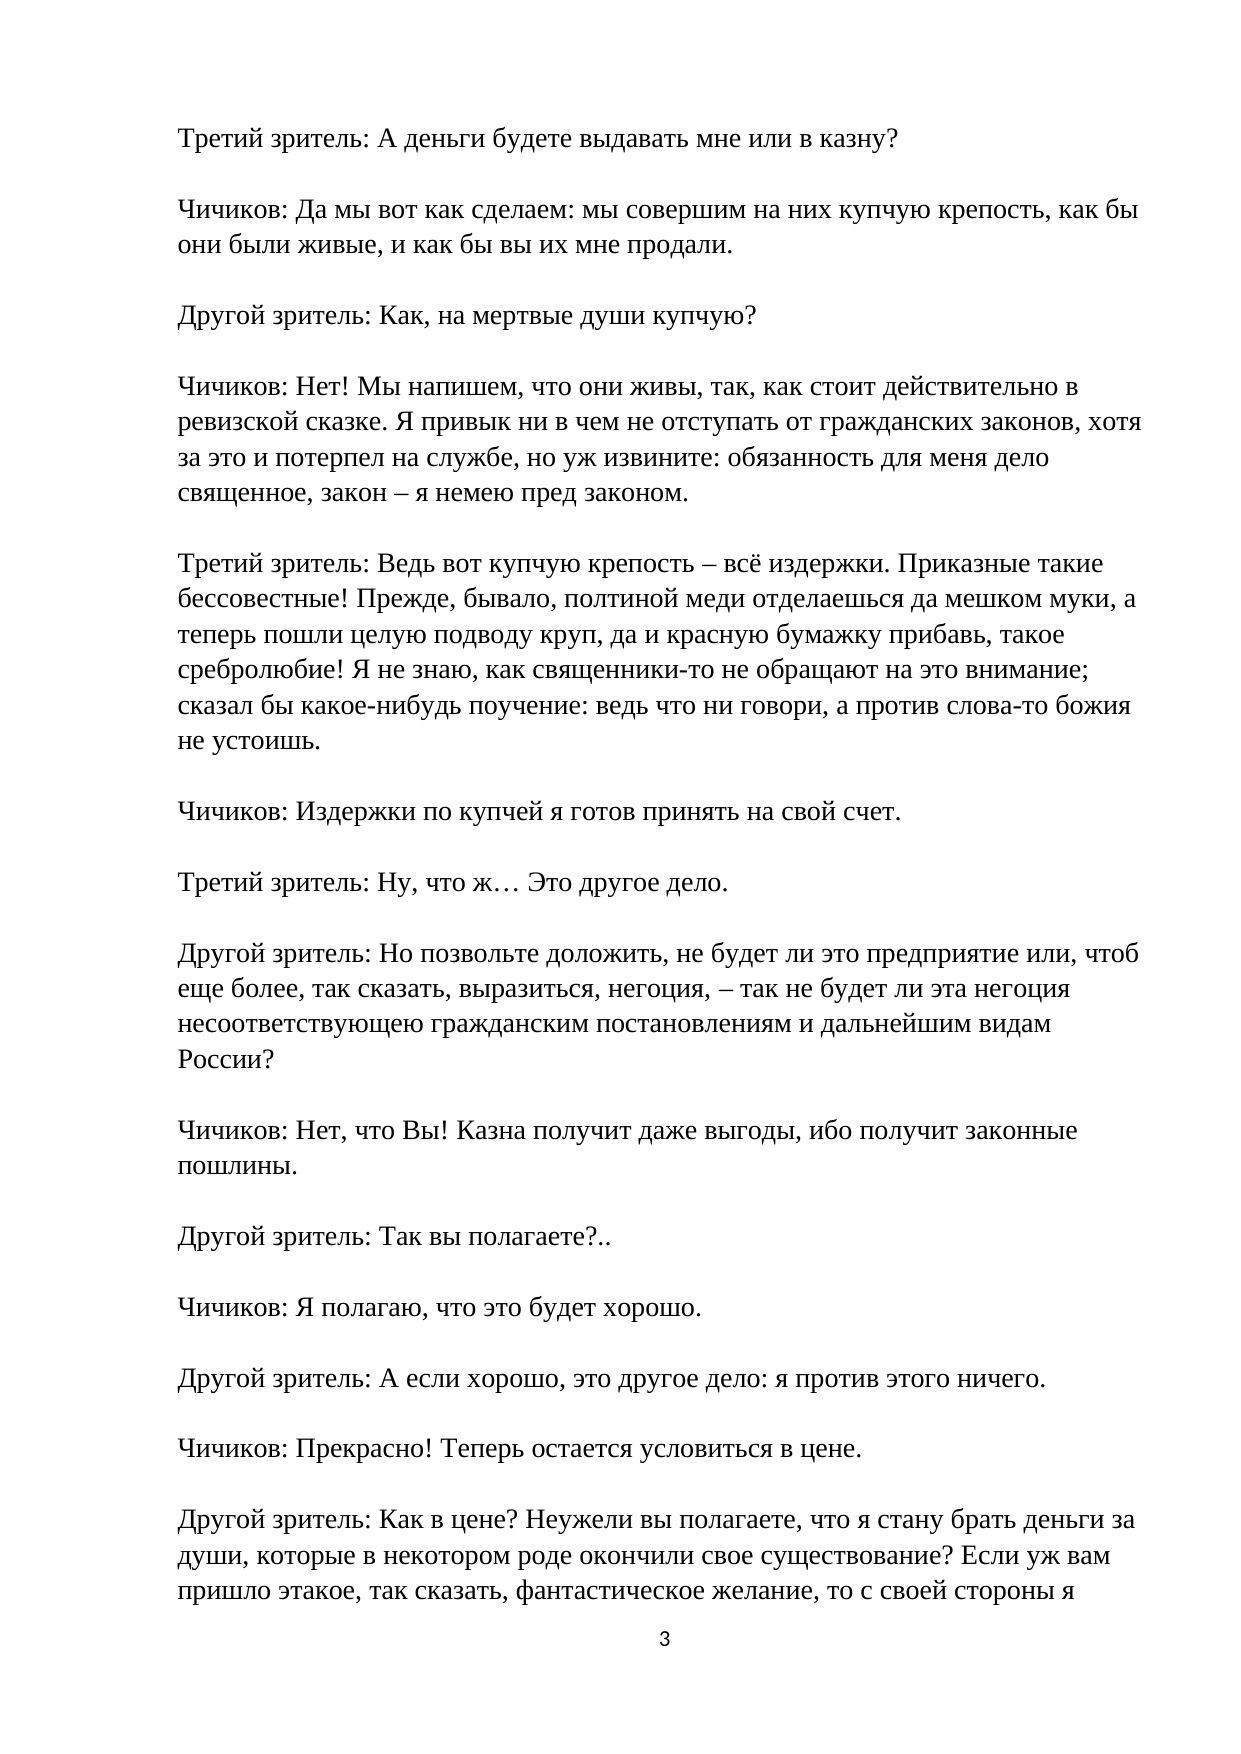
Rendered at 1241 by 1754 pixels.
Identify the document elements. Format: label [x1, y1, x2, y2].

text [177, 118, 1152, 1606]
